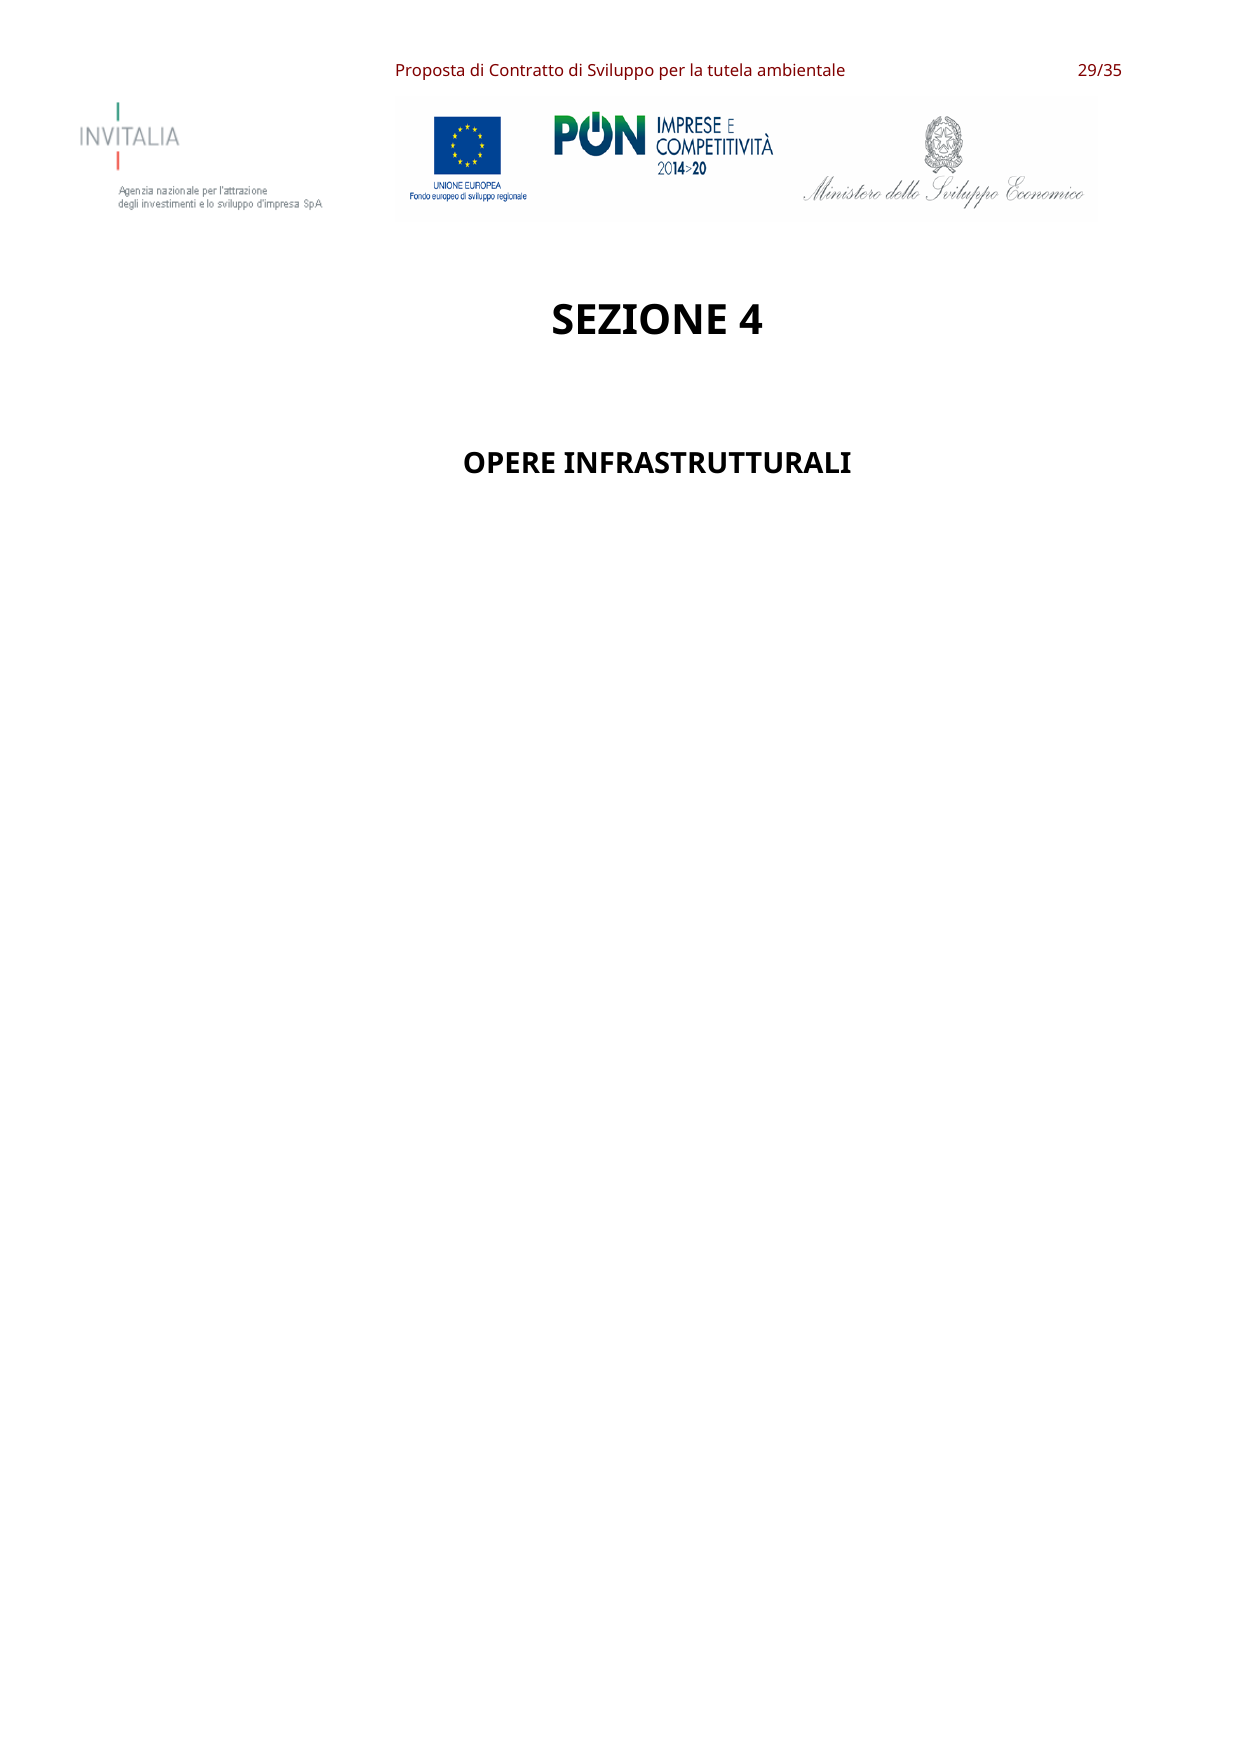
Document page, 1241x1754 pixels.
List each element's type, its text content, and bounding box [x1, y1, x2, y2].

picture [395, 96, 1099, 222]
picture [59, 81, 333, 222]
subtitle OPERE INFRASTRUTTURALI [118, 442, 1196, 482]
subtitle SEZIONE 4 [118, 289, 1196, 346]
